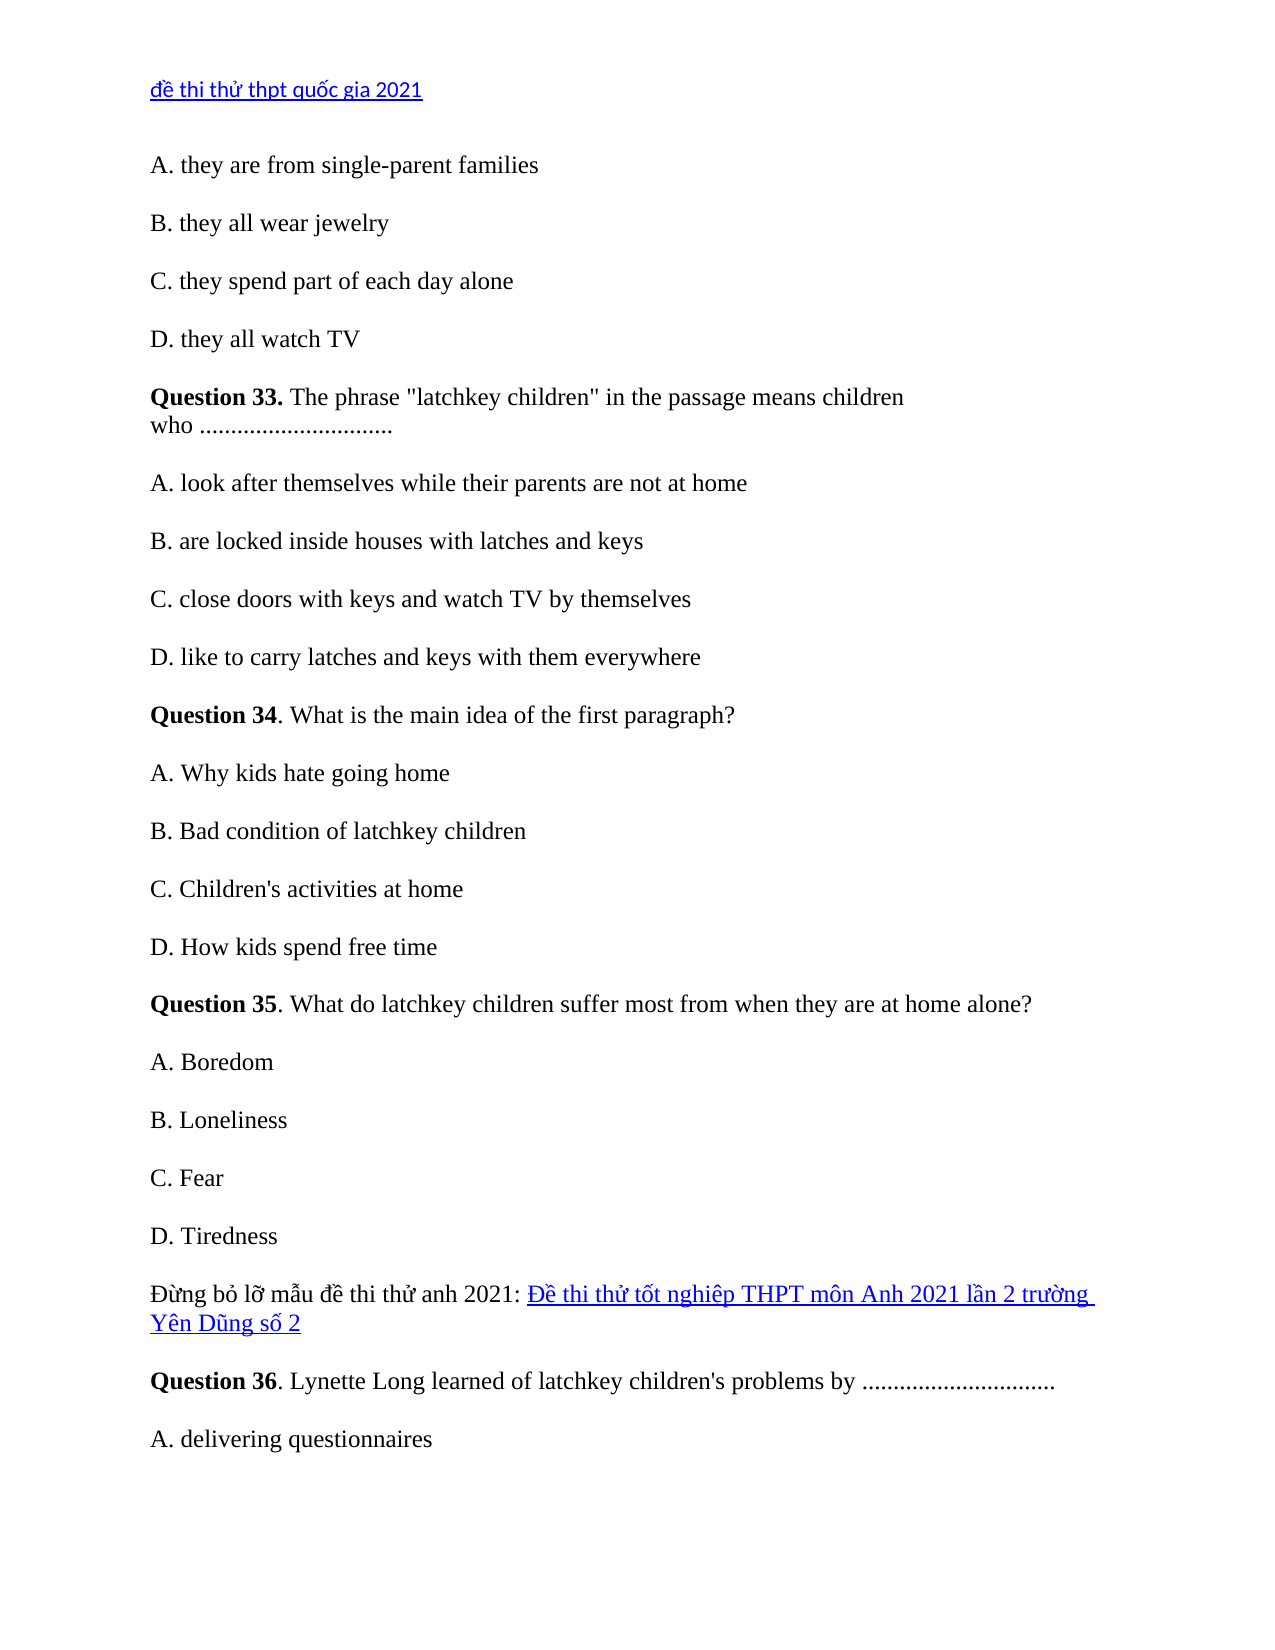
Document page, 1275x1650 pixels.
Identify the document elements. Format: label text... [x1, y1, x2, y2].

text B. Loneliness [150, 1105, 1125, 1134]
text B. Bad condition of latchkey children [150, 816, 1125, 844]
text D. they all watch TV [150, 324, 1125, 352]
text D. Tiredness [150, 1221, 1125, 1250]
text C. Fear [150, 1163, 1125, 1192]
text Đừng bỏ lỡ mẫu đề thi thử anh 2021: Đề thi thử tốt nghiệp THPT môn Anh 2021 lần 2 trường Yên Dũng số 2 [150, 1279, 1125, 1337]
text B. are locked inside houses with latches and keys [150, 526, 1125, 555]
text Question 34. What is the main idea of the first paragraph? [150, 700, 1125, 729]
text C. close doors with keys and watch TV by themselves [150, 584, 1125, 613]
text Question 33. The phrase "latchkey children" in the passage means children who ............................... [150, 382, 1125, 439]
text B. they all wear jewelry [150, 208, 1125, 237]
text C. Children's activities at home [150, 874, 1125, 902]
text Question 36. Lynette Long learned of latchkey children's problems by ............................... [150, 1366, 1125, 1394]
text Question 35. What do latchkey children suffer most from when they are at home alone? [150, 989, 1125, 1018]
text A. Boredom [150, 1047, 1125, 1076]
text A. delivering questionnaires [150, 1424, 1125, 1452]
text D. like to carry latches and keys with them everywhere [150, 642, 1125, 671]
text C. they spend part of each day alone [150, 266, 1125, 294]
text A. look after themselves while their parents are not at home [150, 468, 1125, 497]
text A. they are from single-parent families [150, 150, 1125, 179]
text D. How kids spend free time [150, 932, 1125, 960]
text A. Why kids hate going home [150, 758, 1125, 787]
